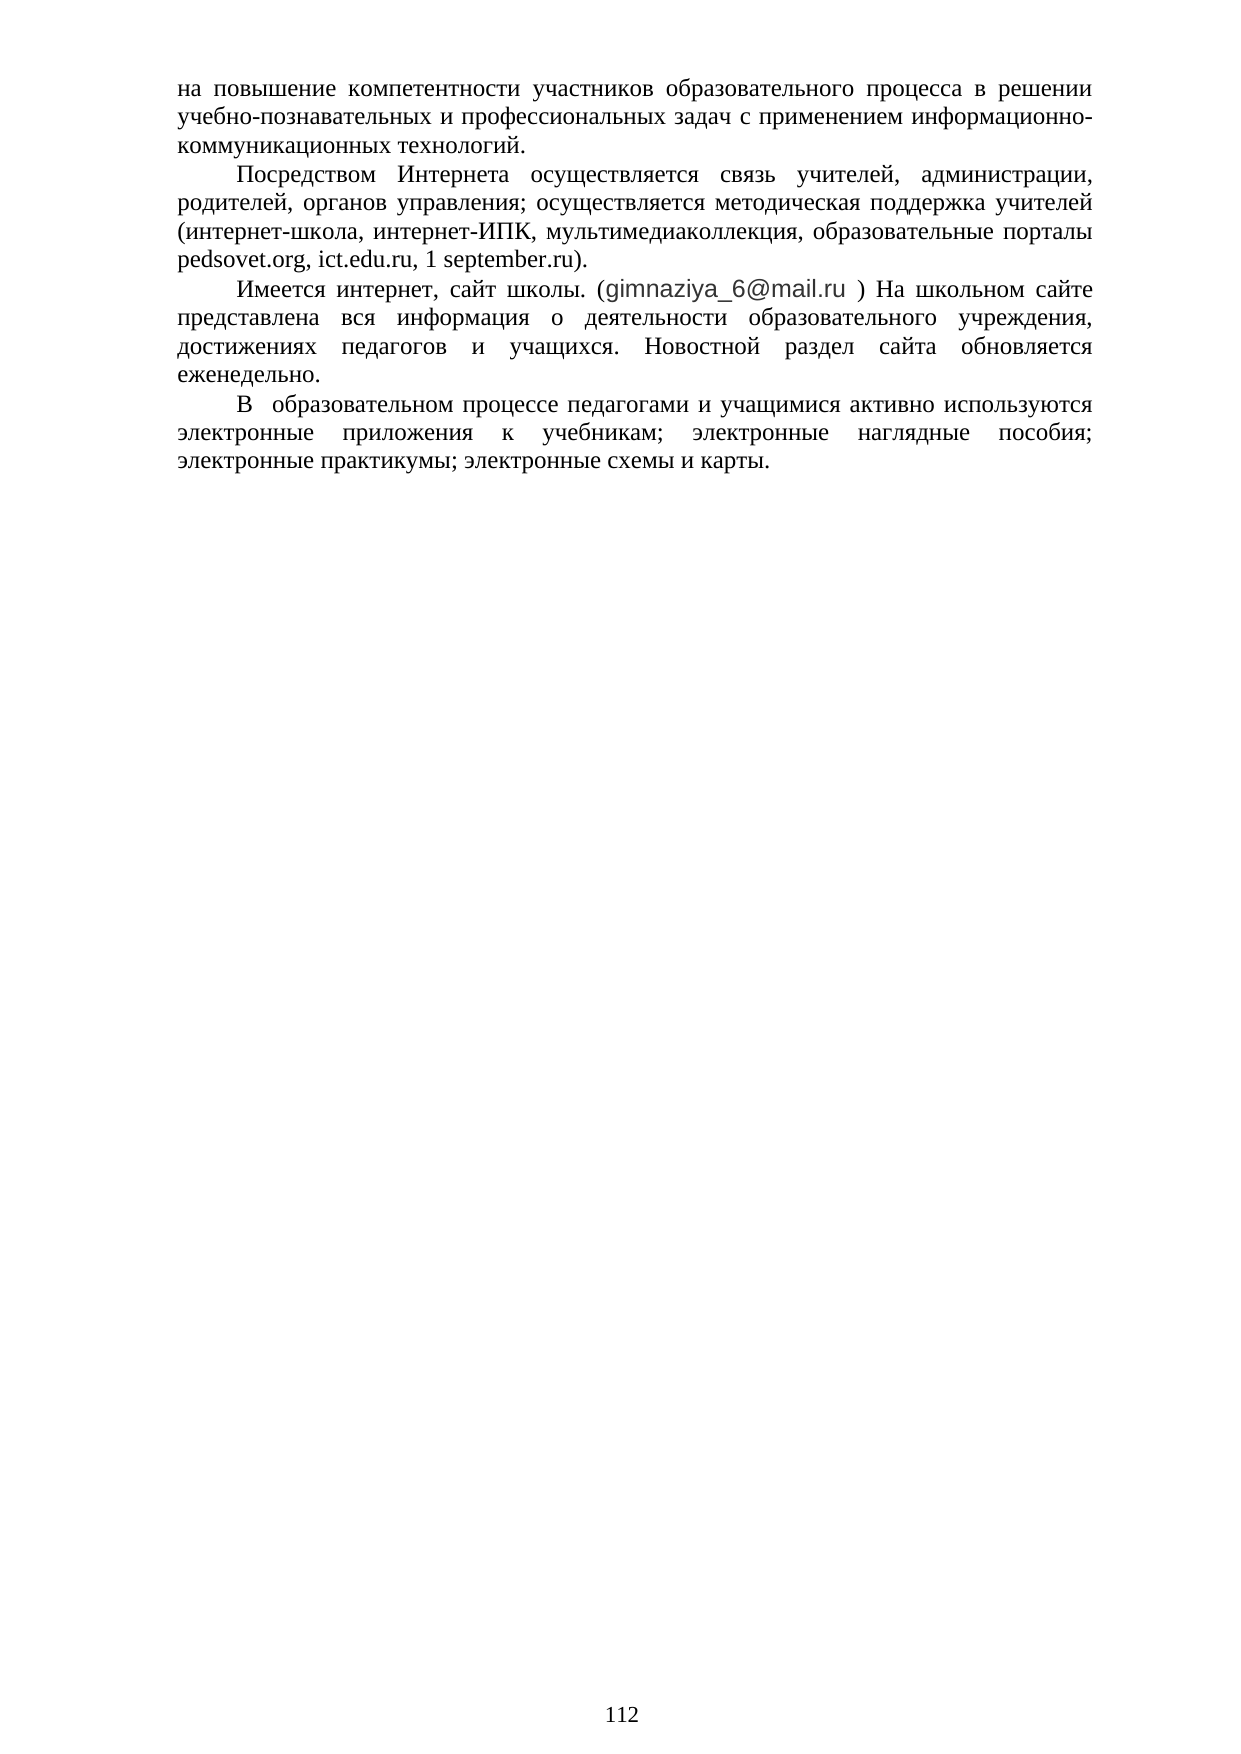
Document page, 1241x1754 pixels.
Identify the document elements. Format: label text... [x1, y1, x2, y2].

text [177, 74, 1093, 158]
text Имеется интернет, сайт школы. (gimnaziya_6@mail.ru ) На школьном сайте представлена вся информация о деятельности образовательного учреждения, достижениях педагогов и учащихся. Новостной раздел сайта обновляется еженедельно. [177, 274, 1093, 388]
text Посредством Интернета осуществляется связь учителей, администрации, родителей, органов управления; осуществляется методическая поддержка учителей (интернет-школа, интернет-ИПК, мультимедиаколлекция, образовательные порталы pedsovet.org, ict.edu.ru, 1 september.ru). [177, 160, 1093, 273]
list образовательном процессе педагогами и учащимися активно используются электронные приложения к учебникам; электронные наглядные пособия; электронные практикумы; электронные схемы и карты. [177, 390, 1093, 474]
